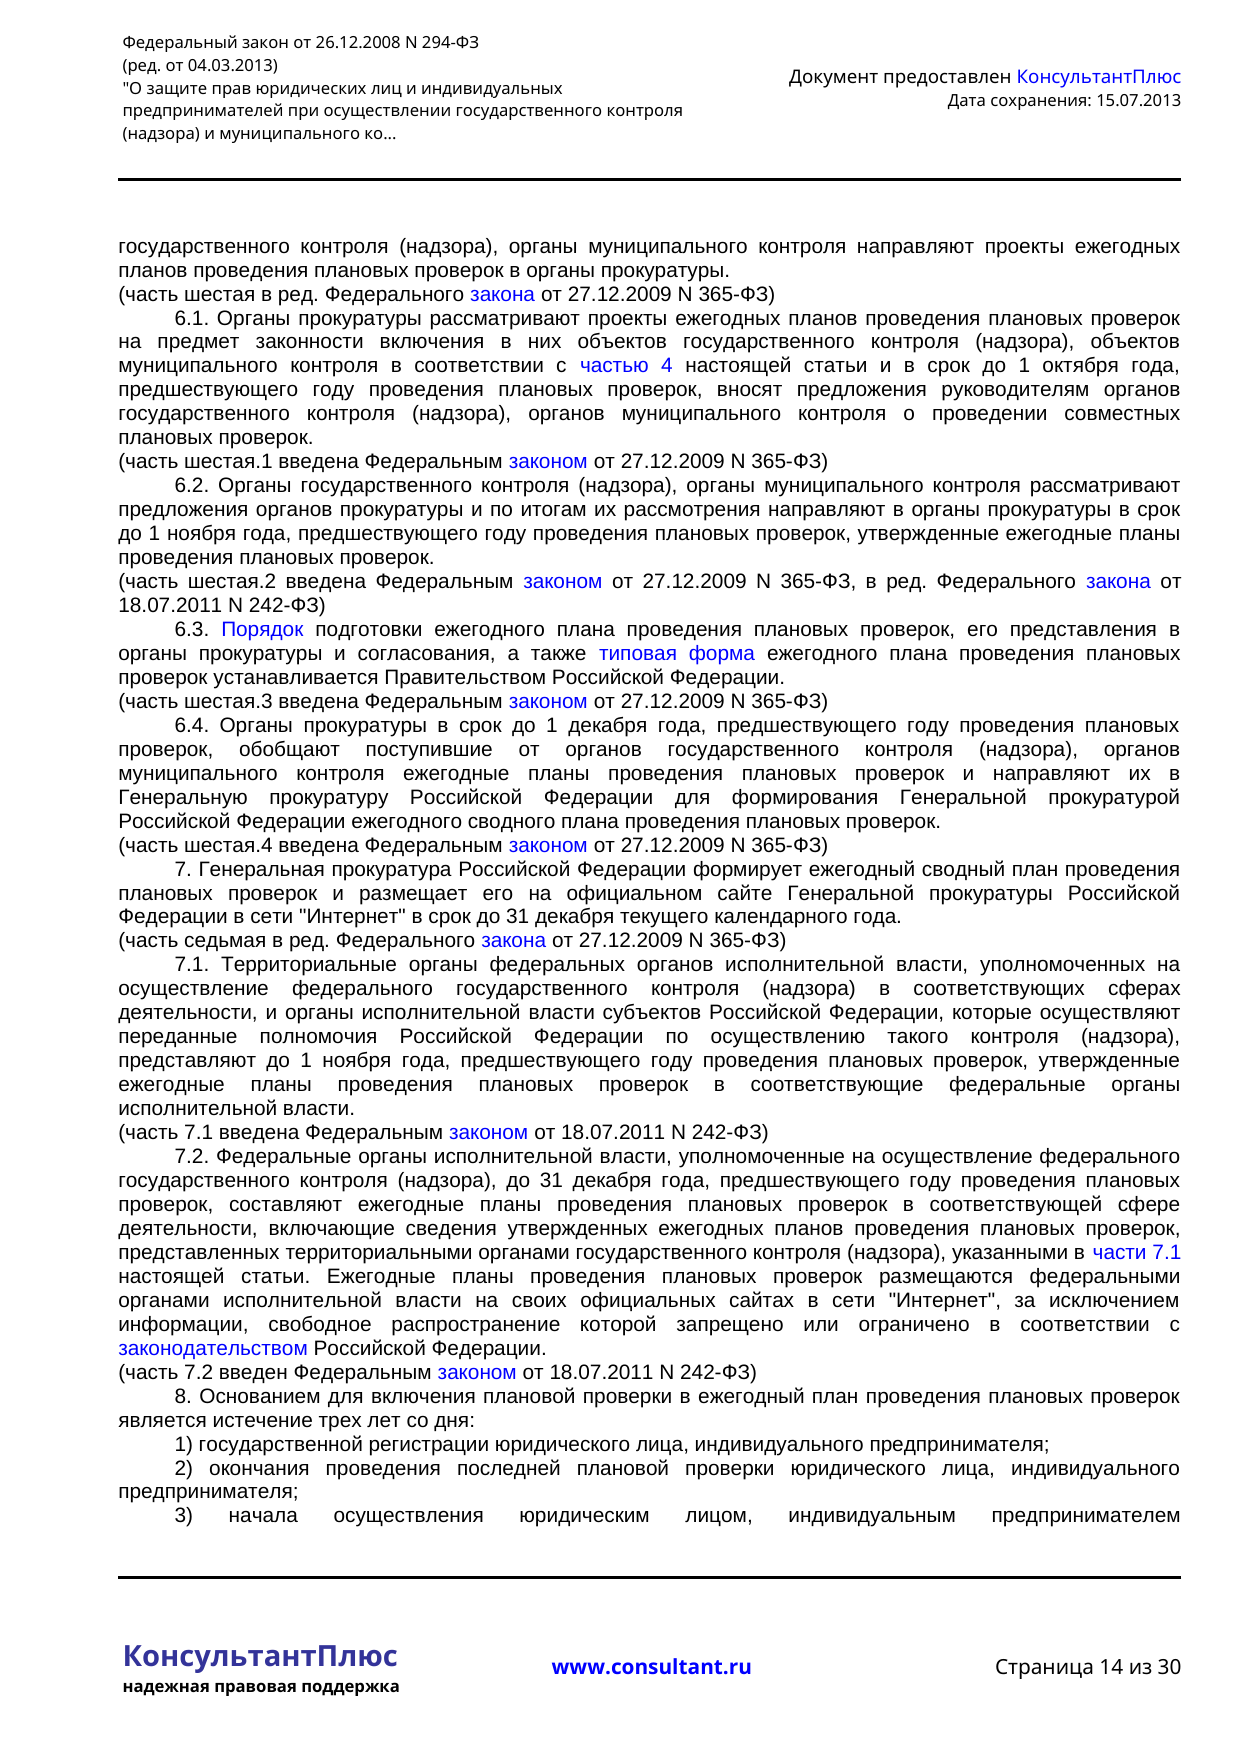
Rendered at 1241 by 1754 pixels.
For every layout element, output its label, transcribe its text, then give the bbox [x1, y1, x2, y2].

text 6.3. Порядок подготовки ежегодного плана проведения плановых проверок, его представления в органы прокуратуры и согласования, а также типовая форма ежегодного плана проведения плановых проверок устанавливается Правительством Российской Федерации. [118, 617, 1181, 689]
text 6.2. Органы государственного контроля (надзора), органы муниципального контроля рассматривают предложения органов прокуратуры и по итогам их рассмотрения направляют в органы прокуратуры в срок до 1 ноября года, предшествующего году проведения плановых проверок, утвержденные ежегодные планы проведения плановых проверок. [118, 473, 1181, 569]
text 2) окончания проведения последней плановой проверки юридического лица, индивидуального предпринимателя; [118, 1455, 1181, 1503]
text (часть шестая.3 введена Федеральным законом от 27.12.2009 N 365-ФЗ) [118, 689, 1181, 713]
text (часть 7.1 введена Федеральным законом от 18.07.2011 N 242-ФЗ) [118, 1120, 1181, 1144]
text 7. Генеральная прокуратура Российской Федерации формирует ежегодный сводный план проведения плановых проверок и размещает его на официальном сайте Генеральной прокуратуры Российской Федерации в сети "Интернет" в срок до 31 декабря текущего календарного года. [118, 856, 1181, 928]
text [118, 1503, 1181, 1527]
text (часть шестая.2 введена Федеральным законом от 27.12.2009 N 365-ФЗ, в ред. Федерального закона от 18.07.2011 N 242-ФЗ) [118, 569, 1181, 617]
text 7.1. Территориальные органы федеральных органов исполнительной власти, уполномоченных на осуществление федерального государственного контроля (надзора) в соответствующих сферах деятельности, и органы исполнительной власти субъектов Российской Федерации, которые осуществляют переданные полномочия Российской Федерации по осуществлению такого контроля (надзора), представляют до 1 ноября года, предшествующего году проведения плановых проверок, утвержденные ежегодные планы проведения плановых проверок в соответствующие федеральные органы исполнительной власти. [118, 952, 1181, 1120]
text 1) государственной регистрации юридического лица, индивидуального предпринимателя; [118, 1431, 1181, 1455]
text 8. Основанием для включения плановой проверки в ежегодный план проведения плановых проверок является истечение трех лет со дня: [118, 1383, 1181, 1431]
text (часть шестая.1 введена Федеральным законом от 27.12.2009 N 365-ФЗ) [118, 449, 1181, 473]
text (часть 7.2 введен Федеральным законом от 18.07.2011 N 242-ФЗ) [118, 1359, 1181, 1383]
text (часть седьмая в ред. Федерального закона от 27.12.2009 N 365-ФЗ) [118, 928, 1181, 952]
text (часть шестая.4 введена Федеральным законом от 27.12.2009 N 365-ФЗ) [118, 832, 1181, 856]
text (часть шестая в ред. Федерального закона от 27.12.2009 N 365-ФЗ) [118, 281, 1181, 305]
text 6.4. Органы прокуратуры в срок до 1 декабря года, предшествующего году проведения плановых проверок, обобщают поступившие от органов государственного контроля (надзора), органов муниципального контроля ежегодные планы проведения плановых проверок и направляют их в Генеральную прокуратуру Российской Федерации для формирования Генеральной прокуратурой Российской Федерации ежегодного сводного плана проведения плановых проверок. [118, 713, 1181, 832]
text 7.2. Федеральные органы исполнительной власти, уполномоченные на осуществление федерального государственного контроля (надзора), до 31 декабря года, предшествующего году проведения плановых проверок, составляют ежегодные планы проведения плановых проверок в соответствующей сфере деятельности, включающие сведения утвержденных ежегодных планов проведения плановых проверок, представленных территориальными органами государственного контроля (надзора), указанными в части 7.1 настоящей статьи. Ежегодные планы проведения плановых проверок размещаются федеральными органами исполнительной власти на своих официальных сайтах в сети "Интернет", за исключением информации, свободное распространение которой запрещено или ограничено в соответствии с законодательством Российской Федерации. [118, 1144, 1181, 1359]
text 6.1. Органы прокуратуры рассматривают проекты ежегодных планов проведения плановых проверок на предмет законности включения в них объектов государственного контроля (надзора), объектов муниципального контроля в соответствии с частью 4 настоящей статьи и в срок до 1 октября года, предшествующего году проведения плановых проверок, вносят предложения руководителям органов государственного контроля (надзора), органов муниципального контроля о проведении совместных плановых проверок. [118, 305, 1181, 449]
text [118, 233, 1181, 281]
